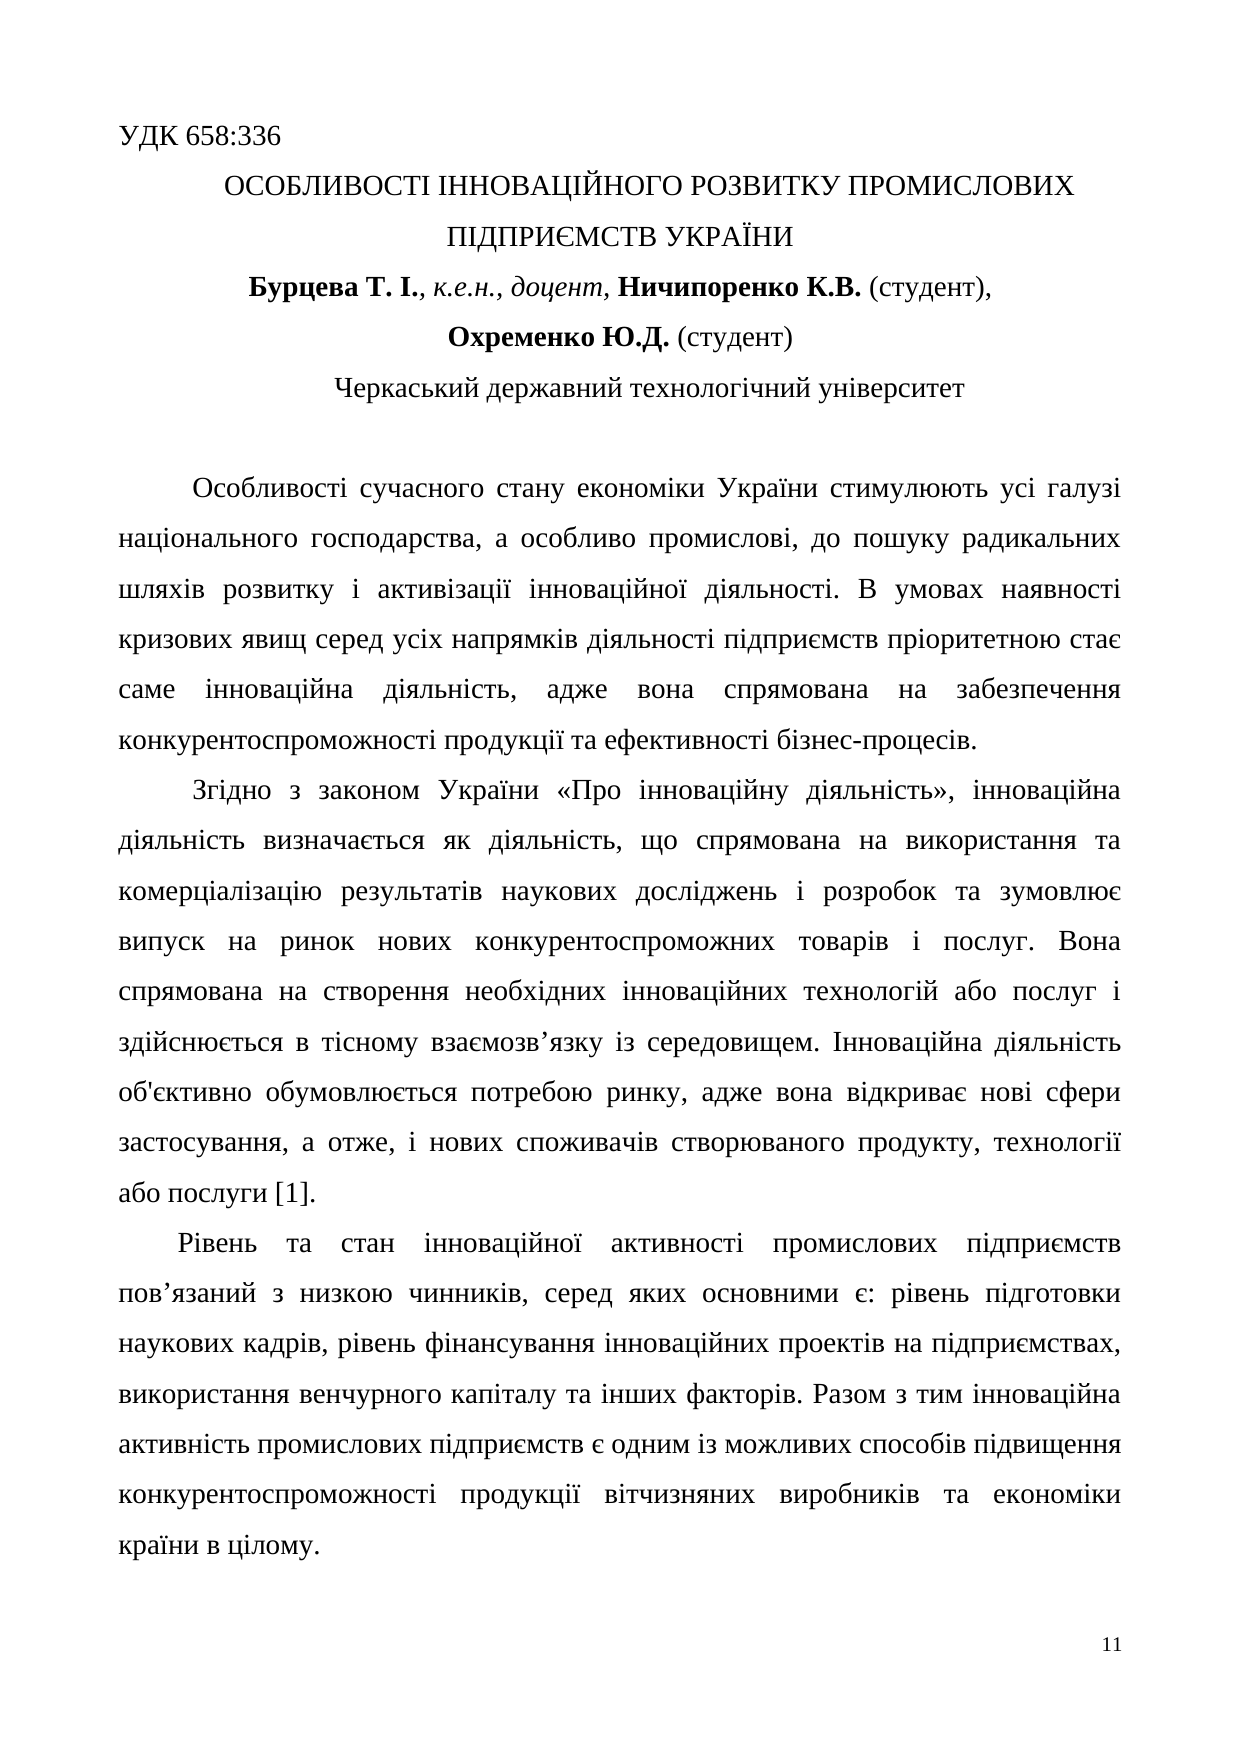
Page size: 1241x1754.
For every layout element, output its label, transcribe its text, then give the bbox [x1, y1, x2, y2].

text Черкаський державний технологічний університет [118, 370, 1122, 403]
text УДК 658:336 [118, 118, 1122, 152]
text Охременко Ю.Д. (студент) [118, 319, 1122, 353]
text Особливості сучасного стану економіки України стимулюють усі галузі національного господарства, а особливо промислові, до пошуку радикальних шляхів розвитку і активізації інноваційної діяльності. В умовах наявності кризових явищ серед усіх напрямків діяльності підприємств пріоритетною стає саме інноваційна діяльність, адже вона спрямована на забезпечення конкурентоспроможності продукції та ефективності бізнес-процесів. [118, 470, 1122, 755]
text Бурцева Т. І., к.е.н., доцент, Ничипоренко К.В. (студент), [118, 269, 1122, 303]
text ОСОБЛИВОСТІ ІННОВАЦІЙНОГО РОЗВИТКУ ПРОМИСЛОВИХ ПІДПРИЄМСТВ УКРАЇНИ [118, 168, 1122, 252]
text Рівень та стан інноваційної активності промислових підприємств пов’язаний з низкою чинників, серед яких основними є: рівень підготовки наукових кадрів, рівень фінансування інноваційних проектів на підприємствах, використання венчурного капіталу та інших факторів. Разом з тим інноваційна активність промислових підприємств є одним із можливих способів підвищення конкурентоспроможності продукції вітчизняних виробників та економіки країни в цілому. [118, 1225, 1122, 1560]
text Згідно з законом України «Про інноваційну діяльність», інноваційна діяльність визначається як діяльність, що спрямована на використання та комерціалізацію результатів наукових досліджень і розробок та зумовлює випуск на ринок нових конкурентоспроможних товарів і послуг. Вона спрямована на створення необхідних інноваційних технологій або послуг і здійснюється в тісному взаємозв’язку із середовищем. Інноваційна діяльність об'єктивно обумовлюється потребою ринку, адже вона відкриває нові сфери застосування, а отже, і нових споживачів створюваного продукту, технології або послуги [1]. [118, 772, 1122, 1208]
